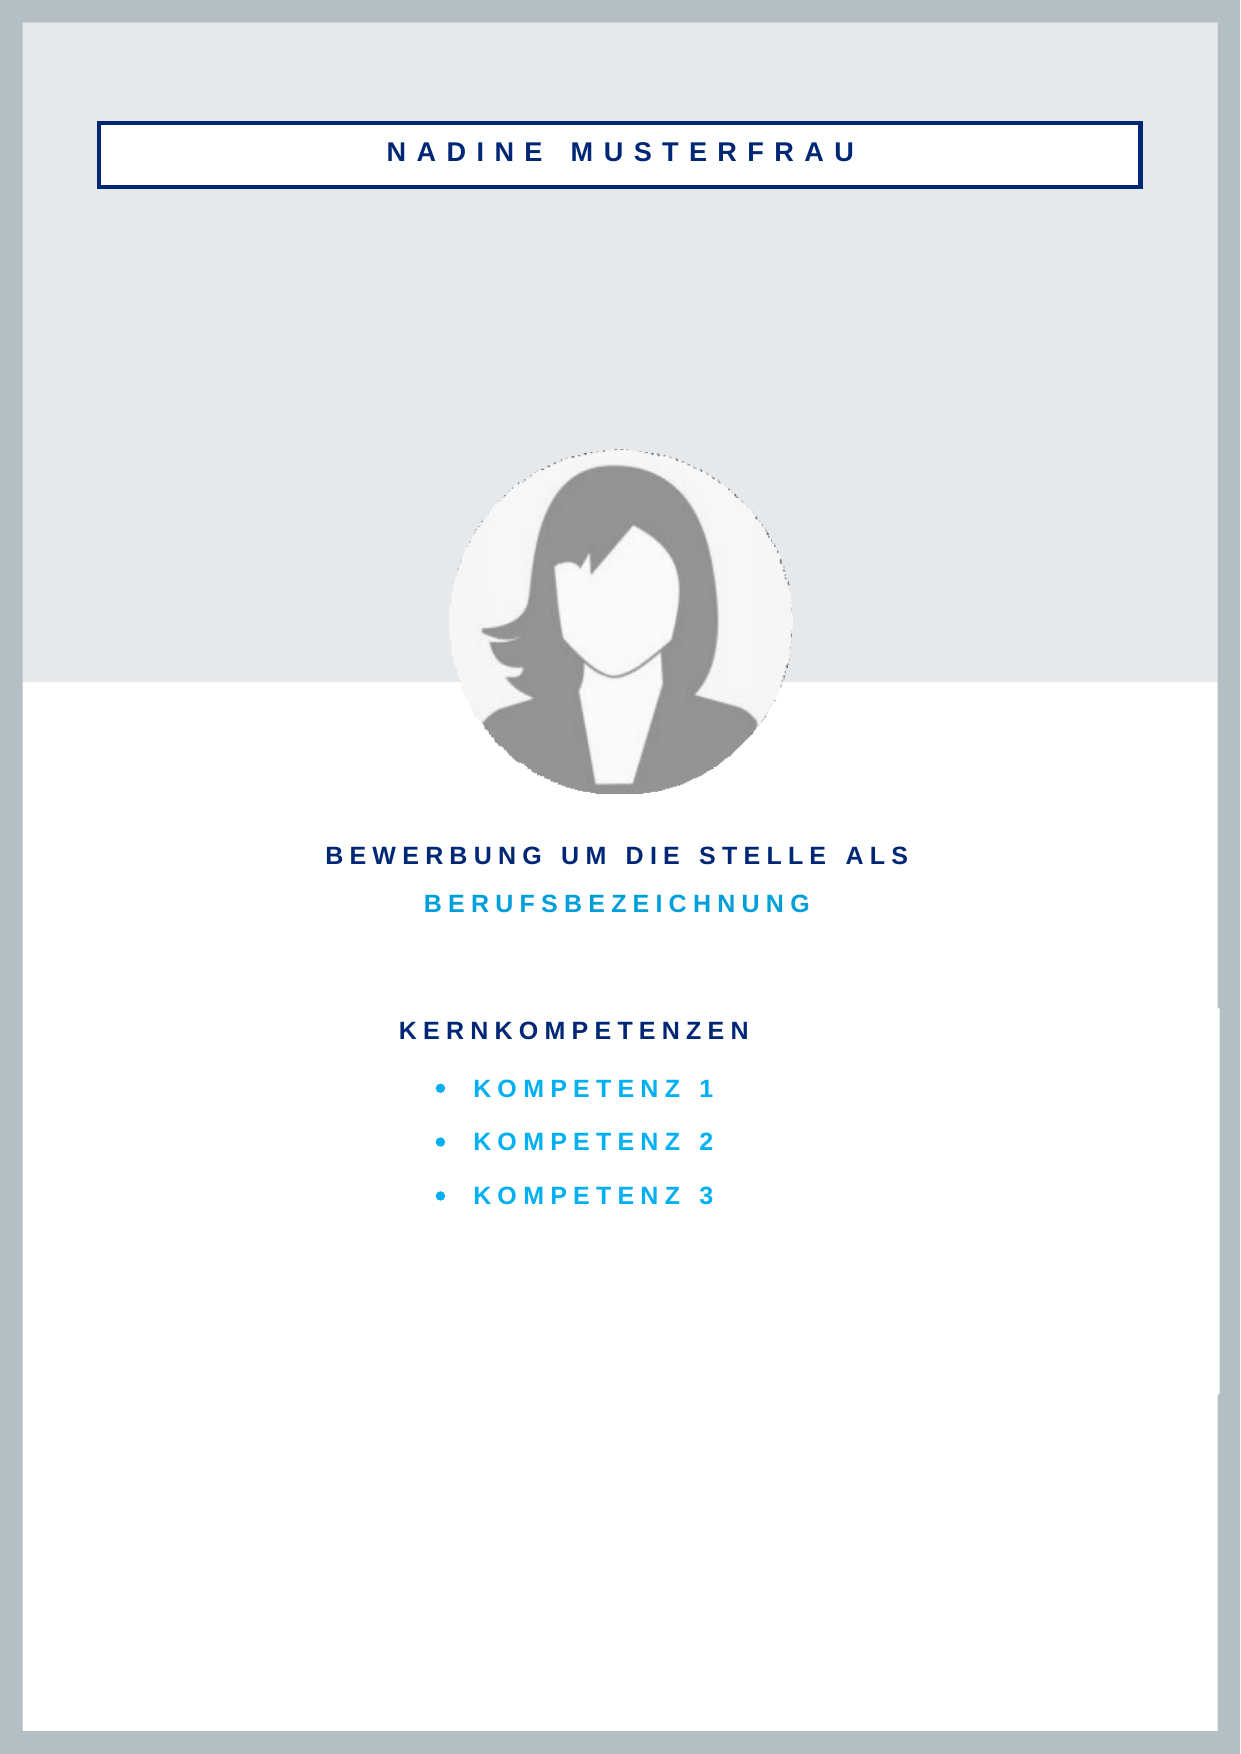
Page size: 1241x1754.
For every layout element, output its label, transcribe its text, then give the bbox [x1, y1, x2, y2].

text BERUFSBEZEICHNUNG [85, 889, 1148, 917]
text BEWERBUNG UM DIE STELLE ALS [85, 841, 1148, 869]
picture [446, 448, 793, 794]
